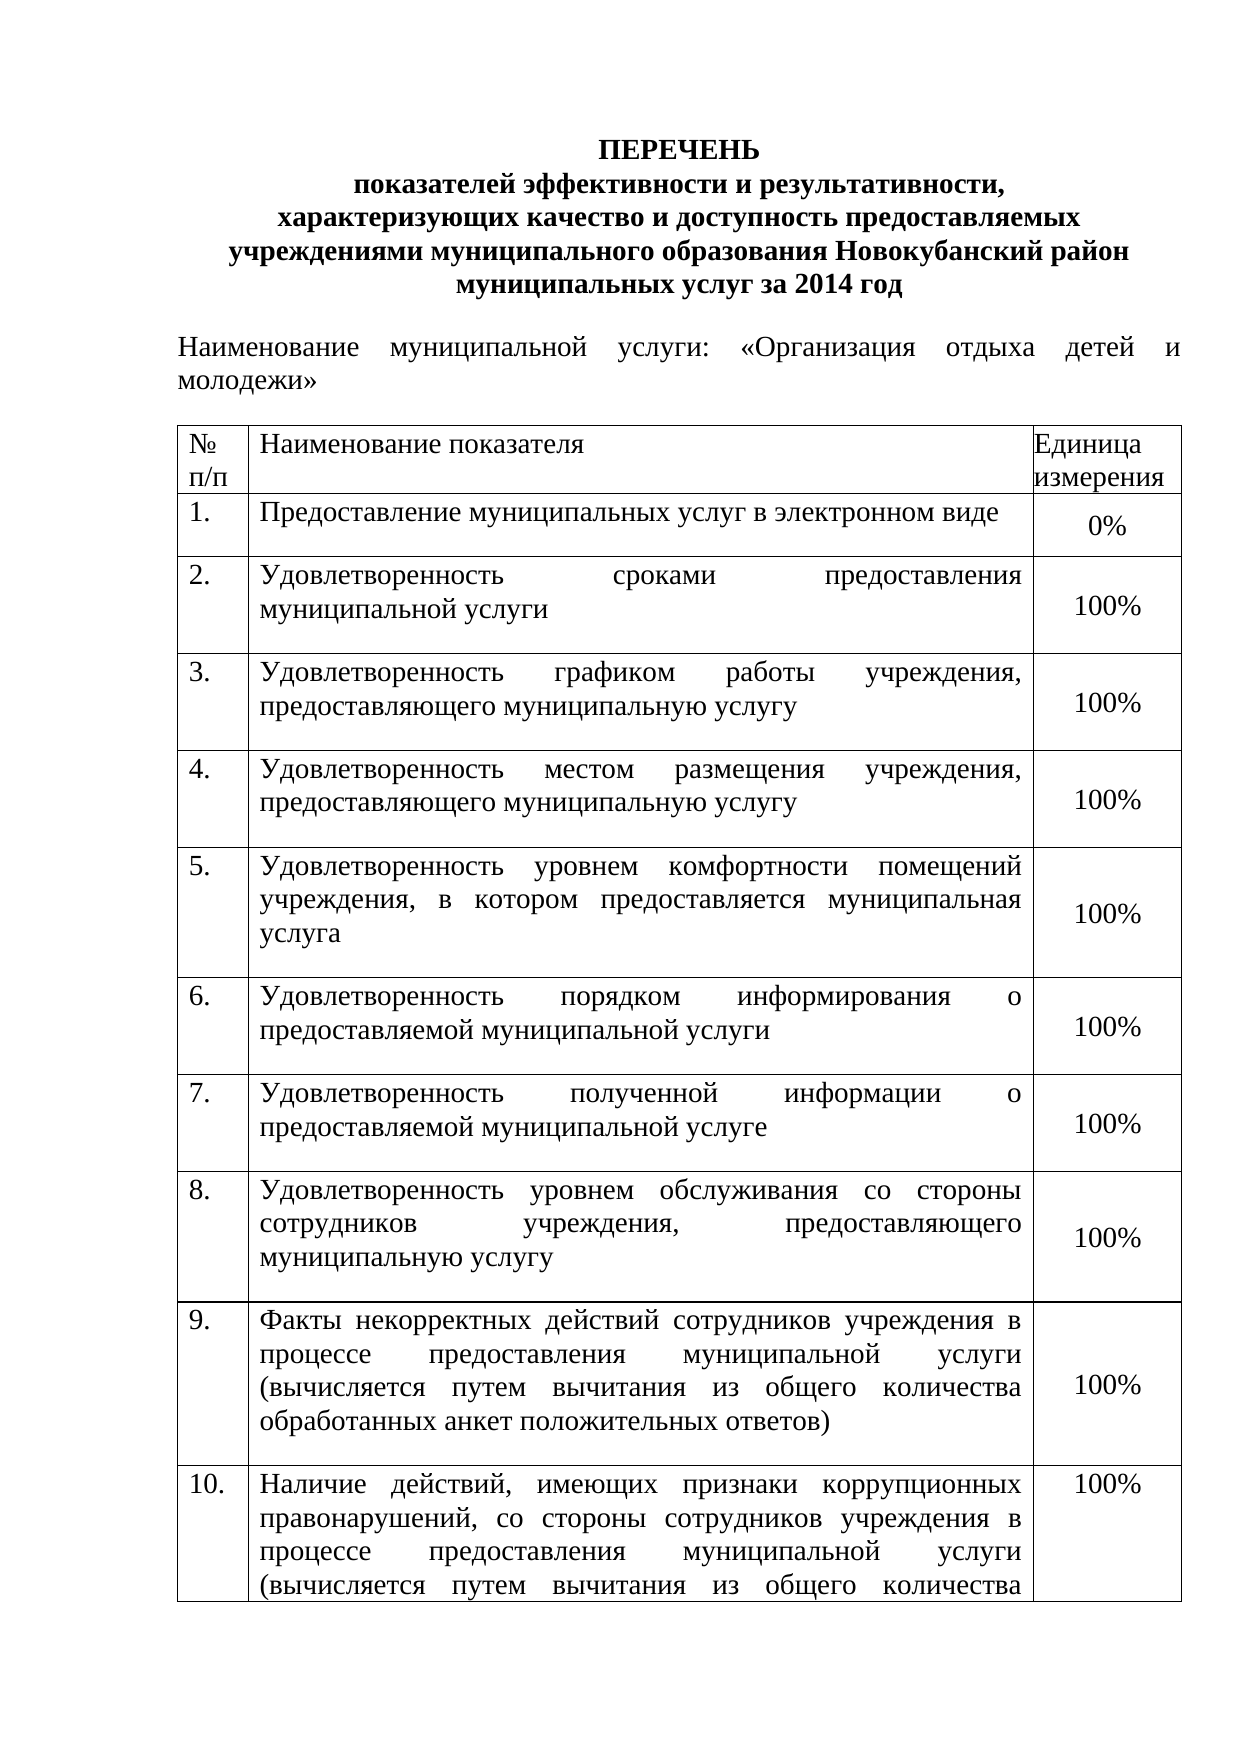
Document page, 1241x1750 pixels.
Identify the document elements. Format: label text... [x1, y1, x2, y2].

table_cell 6. [178, 978, 248, 1074]
table_cell Предоставление муниципальных услуг в электронном виде [249, 494, 1033, 556]
table_cell 100% [1034, 1075, 1181, 1171]
table_header Наименование показателя [249, 426, 1033, 493]
table_cell 8. [178, 1172, 248, 1301]
table_cell Удовлетворенность графиком работы учреждения, предоставляющего муниципальную услугу [249, 654, 1033, 750]
table_cell 100% [1034, 978, 1181, 1074]
table_cell 5. [178, 848, 248, 977]
table_cell Удовлетворенность сроками предоставления муниципальной услуги [249, 557, 1033, 653]
table_cell 3. [178, 654, 248, 750]
table_cell 100% [1034, 654, 1181, 750]
table_cell 100% [1034, 1303, 1181, 1465]
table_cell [249, 1466, 1033, 1601]
table_header Единица измерения [1034, 426, 1181, 493]
subtitle ПЕРЕЧЕНЬ [177, 132, 1181, 166]
table_cell 10. [178, 1466, 248, 1601]
table_cell 7. [178, 1075, 248, 1171]
table_cell 9. [178, 1303, 248, 1465]
table_header № п/п [178, 426, 248, 493]
table_cell 100% [1034, 751, 1181, 847]
table_cell Удовлетворенность порядком информирования о предоставляемой муниципальной услуги [249, 978, 1033, 1074]
table_cell 100% [1034, 848, 1181, 977]
table_cell 0% [1034, 494, 1181, 556]
table_cell 2. [178, 557, 248, 653]
table_cell Удовлетворенность полученной информации о предоставляемой муниципальной услуге [249, 1075, 1033, 1171]
table_cell 4. [178, 751, 248, 847]
table_cell Факты некорректных действий сотрудников учреждения в процессе предоставления муниципальной услуги (вычисляется путем вычитания из общего количества обработанных анкет положительных ответов) [249, 1303, 1033, 1465]
table_cell Удовлетворенность местом размещения учреждения, предоставляющего муниципальную услугу [249, 751, 1033, 847]
table_cell Удовлетворенность уровнем комфортности помещений учреждения, в котором предоставляется муниципальная услуга [249, 848, 1033, 977]
table_cell 100% [1034, 1172, 1181, 1301]
text Наименование муниципальной услуги: «Организация отдыха детей и молодежи» [177, 329, 1181, 396]
table_cell 100% [1034, 557, 1181, 653]
table_cell 1. [178, 494, 248, 556]
subtitle показателей эффективности и результативности, характеризующих качество и доступность предоставляемых учреждениями муниципального образования Новокубанский район муниципальных услуг за 2014 год [177, 166, 1181, 300]
table_cell 100% [1034, 1466, 1181, 1601]
table_cell Удовлетворенность уровнем обслуживания со стороны сотрудников учреждения, предоставляющего муниципальную услугу [249, 1172, 1033, 1301]
